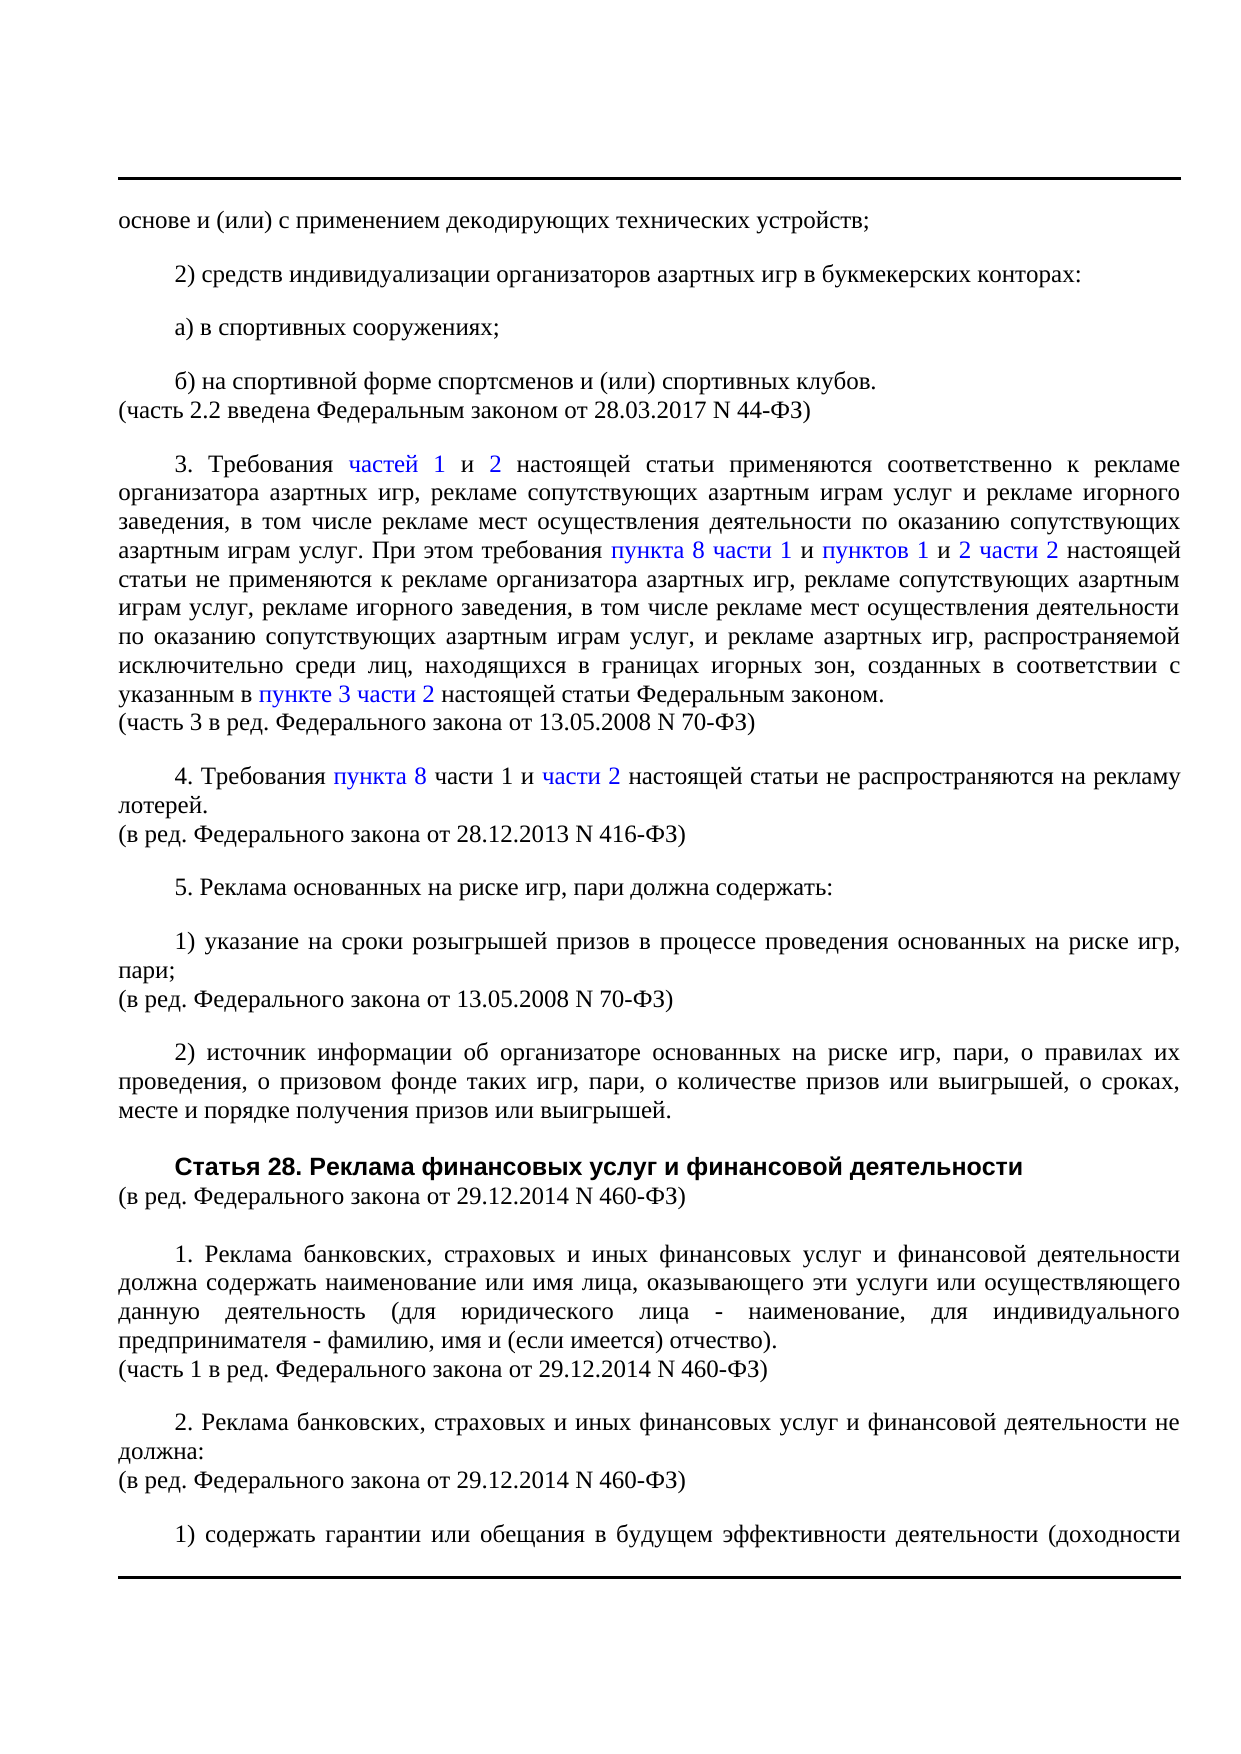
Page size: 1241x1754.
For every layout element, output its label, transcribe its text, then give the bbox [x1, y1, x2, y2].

text 5. Реклама основанных на риске игр, пари должна содержать: [118, 872, 1181, 901]
text 1. Реклама банковских, страховых и иных финансовых услуг и финансовой деятельности должна содержать наименование или имя лица, оказывающего эти услуги или осуществляющего данную деятельность (для юридического лица - наименование, для индивидуального предпринимателя - фамилию, имя и (если имеется) отчество). [118, 1239, 1181, 1354]
text (в ред. Федерального закона от 28.12.2013 N 416-ФЗ) [118, 819, 1181, 847]
text 2) источник информации об организаторе основанных на риске игр, пари, о правилах их проведения, о призовом фонде таких игр, пари, о количестве призов или выигрышей, о сроках, месте и порядке получения призов или выигрышей. [118, 1037, 1181, 1124]
text 1) указание на сроки розыгрышей призов в процессе проведения основанных на риске игр, пари; [118, 926, 1181, 984]
text (в ред. Федерального закона от 29.12.2014 N 460-ФЗ) [118, 1465, 1181, 1494]
title Статья 28. Реклама финансовых услуг и финансовой деятельности [118, 1152, 1181, 1181]
text 3. Требования частей 1 и 2 настоящей статьи применяются соответственно к рекламе организатора азартных игр, рекламе сопутствующих азартным играм услуг и рекламе игорного заведения, в том числе рекламе мест осуществления деятельности по оказанию сопутствующих азартным играм услуг. При этом требования пункта 8 части 1 и пунктов 1 и 2 части 2 настоящей статьи не применяются к рекламе организатора азартных игр, рекламе сопутствующих азартным играм услуг, рекламе игорного заведения, в том числе рекламе мест осуществления деятельности по оказанию сопутствующих азартным играм услуг, и рекламе азартных игр, распространяемой исключительно среди лиц, находящихся в границах игорных зон, созданных в соответствии с указанным в пункте 3 части 2 настоящей статьи Федеральным законом. [118, 449, 1181, 707]
text (часть 3 в ред. Федерального закона от 13.05.2008 N 70-ФЗ) [118, 707, 1181, 736]
text 2) средств индивидуализации организаторов азартных игр в букмекерских конторах: [118, 259, 1181, 287]
text (в ред. Федерального закона от 13.05.2008 N 70-ФЗ) [118, 984, 1181, 1012]
text 4. Требования пункта 8 части 1 и части 2 настоящей статьи не распространяются на рекламу лотерей. [118, 761, 1181, 819]
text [118, 205, 1181, 234]
text (часть 2.2 введена Федеральным законом от 28.03.2017 N 44-ФЗ) [118, 395, 1181, 424]
text а) в спортивных сооружениях; [118, 312, 1181, 341]
text 2. Реклама банковских, страховых и иных финансовых услуг и финансовой деятельности не должна: [118, 1407, 1181, 1465]
text (в ред. Федерального закона от 29.12.2014 N 460-ФЗ) [118, 1181, 1181, 1210]
text (часть 1 в ред. Федерального закона от 29.12.2014 N 460-ФЗ) [118, 1354, 1181, 1382]
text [118, 1519, 1181, 1547]
text б) на спортивной форме спортсменов и (или) спортивных клубов. [118, 366, 1181, 395]
